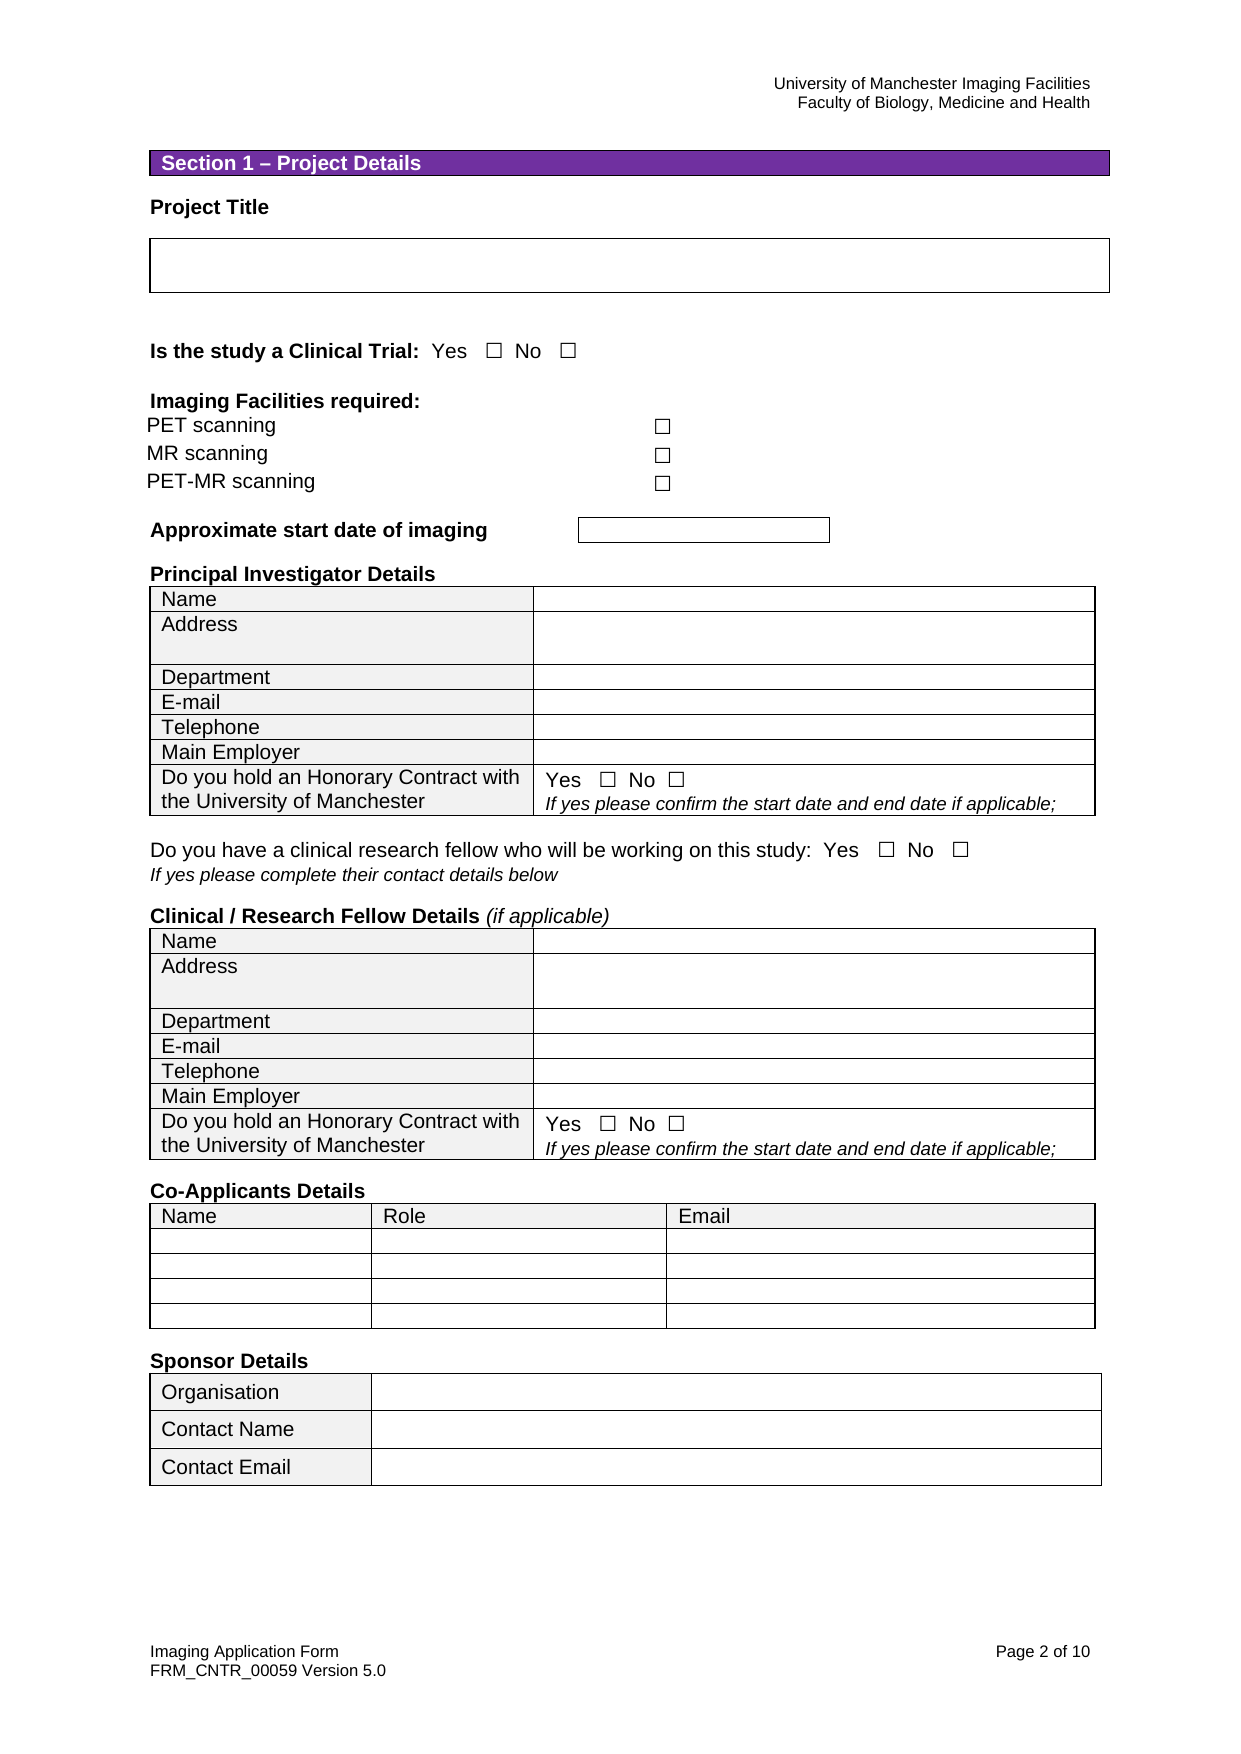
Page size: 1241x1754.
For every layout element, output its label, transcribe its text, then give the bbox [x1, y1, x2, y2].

table_cell [372, 1411, 1101, 1447]
table_header Role [372, 1204, 666, 1228]
table_header Name [151, 587, 533, 611]
list Imaging Facilities required: [150, 388, 1090, 412]
table_cell [372, 1304, 666, 1328]
table_header PET scanning [135, 413, 642, 441]
text Clinical / Research Fellow Details (if applicable) [150, 904, 1090, 928]
table_cell Telephone [151, 715, 533, 739]
table_cell [642, 441, 755, 469]
list Principal Investigator Details [150, 562, 1090, 586]
table_cell [534, 690, 1094, 714]
table_header Email [667, 1204, 1094, 1228]
table_cell Yes No If yes please confirm the start date and end date if applicable; [534, 1109, 1094, 1159]
table_cell [534, 1009, 1094, 1033]
table_cell [151, 1279, 371, 1303]
table_cell [667, 1229, 1094, 1253]
table_header [642, 413, 755, 441]
table_cell Telephone [151, 1059, 533, 1083]
table_cell Address [151, 612, 533, 664]
table_cell E-mail [151, 1034, 533, 1058]
table_cell Contact Name [151, 1411, 371, 1447]
list Project Title [150, 195, 1090, 219]
table_cell Address [151, 954, 533, 1008]
text If yes please complete their contact details below [150, 863, 1090, 885]
table_cell Main Employer [151, 740, 533, 764]
table_cell [534, 1034, 1094, 1058]
table_cell [534, 740, 1094, 764]
list Sponsor Details [150, 1348, 1090, 1372]
table_header [579, 518, 829, 542]
table_header [534, 929, 1094, 953]
table_header [151, 239, 1109, 292]
table_cell Department [151, 665, 533, 689]
table_cell [642, 469, 755, 498]
table_cell [372, 1254, 666, 1278]
table_cell Yes No If yes please confirm the start date and end date if applicable; [534, 765, 1094, 815]
table_cell Department [151, 1009, 533, 1033]
table_cell [372, 1229, 666, 1253]
table_header [372, 1374, 1101, 1410]
text Co-Applicants Details [150, 1179, 1090, 1203]
table_cell Contact Email [151, 1449, 371, 1485]
table_header Name [151, 1204, 371, 1228]
table_cell [151, 1304, 371, 1328]
table_cell [534, 612, 1094, 664]
table_cell Do you hold an Honorary Contract with the University of Manchester [151, 765, 533, 815]
table_cell Main Employer [151, 1084, 533, 1108]
table_cell [372, 1279, 666, 1303]
table_header [534, 587, 1094, 611]
table_cell [667, 1279, 1094, 1303]
table_cell [667, 1304, 1094, 1328]
table_header Organisation [151, 1374, 371, 1410]
table_header Name [151, 929, 533, 953]
table_cell [534, 715, 1094, 739]
table_header Approximate start date of imaging [139, 517, 578, 542]
table_cell Do you hold an Honorary Contract with the University of Manchester [151, 1109, 533, 1159]
table_cell [667, 1254, 1094, 1278]
text Is the study a Clinical Trial: Yes No [150, 336, 1090, 364]
table_cell PET-MR scanning [135, 469, 642, 498]
table_cell [372, 1449, 1101, 1485]
table_cell [534, 1059, 1094, 1083]
table_cell [534, 665, 1094, 689]
table_cell E-mail [151, 690, 533, 714]
table_cell [151, 1254, 371, 1278]
table_cell MR scanning [135, 441, 642, 469]
table_header Section 1 – Project Details [151, 151, 1109, 175]
text Do you have a clinical research fellow who will be working on this study: Yes No [150, 835, 1090, 863]
table_cell [534, 954, 1094, 1008]
table_cell [151, 1229, 371, 1253]
table_cell [534, 1084, 1094, 1108]
